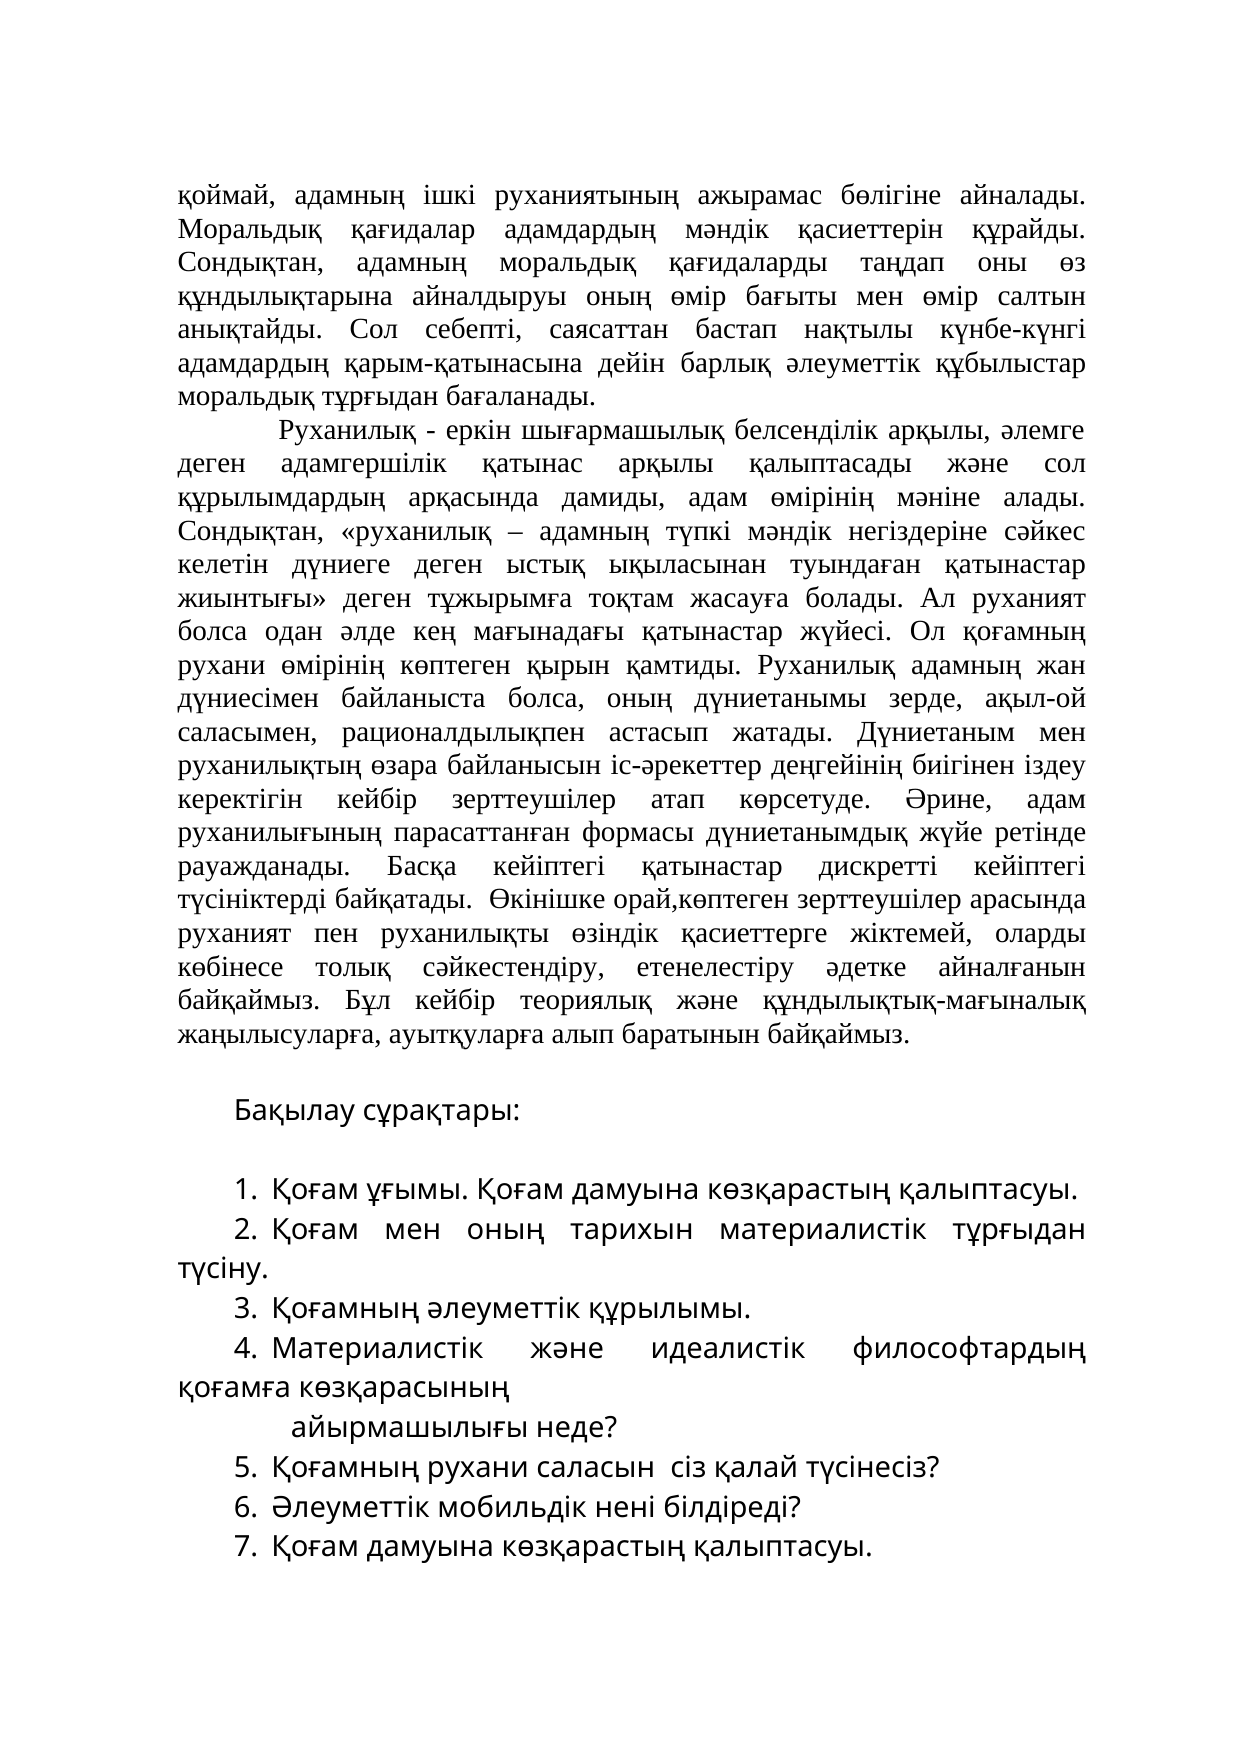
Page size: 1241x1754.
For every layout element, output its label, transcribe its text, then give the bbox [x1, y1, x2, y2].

list Қоғам ұғымы. Қоғам дамуына көзқарастың қалыптасуы. [177, 1168, 1087, 1208]
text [177, 177, 1087, 412]
list Қоғамның әлеуметтік құрылымы. [177, 1287, 1087, 1327]
list Материалистік және идеалистік философтардың қоғамға көзқарасының [177, 1327, 1087, 1406]
text Руханилық - еркін шығармашылық белсенділік арқылы, әлемге деген адамгершілік қатынас арқылы қалыптасады және сол құрылымдардың арқасында дамиды, адам өмірінің мәніне алады. Сондықтан, «руханилық – адамның түпкі мәндік негіздеріне сәйкес келетін дүниеге деген ыстық ықыласынан туындаған қатынастар жиынтығы» деген тұжырымға тоқтам жасауға болады. Ал руханият болса одан әлде кең мағынадағы қатынастар жүйесі. Ол қоғамның рухани өмірінің көптеген қырын қамтиды. Руханилық адамның жан дүниесімен байланыста болса, оның дүниетанымы зерде, ақыл-ой саласымен, рационалдылықпен астасып жатады. Дүниетаным мен руханилықтың өзара байланысын іс-әрекеттер деңгейінің биігінен іздеу керектігін кейбір зерттеушілер атап көрсетуде. Әрине, адам руханилығының парасаттанған формасы дүниетанымдық жүйе ретінде рауажданады. Басқа кейіптегі қатынастар дискретті кейіптегі түсініктерді байқатады. Өкінішке орай,көптеген зерттеушілер арасында руханият пен руханилықты өзіндік қасиеттерге жіктемей, оларды көбінесе толық сәйкестендіру, етенелестіру әдетке айналғанын байқаймыз. Бұл кейбір теориялық және құндылықтық-мағыналық жаңылысуларға, ауытқуларға алып баратынын байқаймыз. [177, 412, 1087, 1049]
list Қоғам дамуына көзқарастың қалыптасуы. [177, 1526, 1087, 1565]
list Әлеуметтік мобильдік нені білдіреді? [177, 1486, 1087, 1526]
list Қоғам мен оның тарихын материалистік тұрғыдан түсіну. [177, 1208, 1087, 1287]
list Қоғамның рухани саласын сіз қалай түсінесіз? [177, 1446, 1087, 1486]
text Бақылау сұрақтары: [177, 1089, 1087, 1129]
text айырмашылығы неде? [177, 1406, 1087, 1446]
